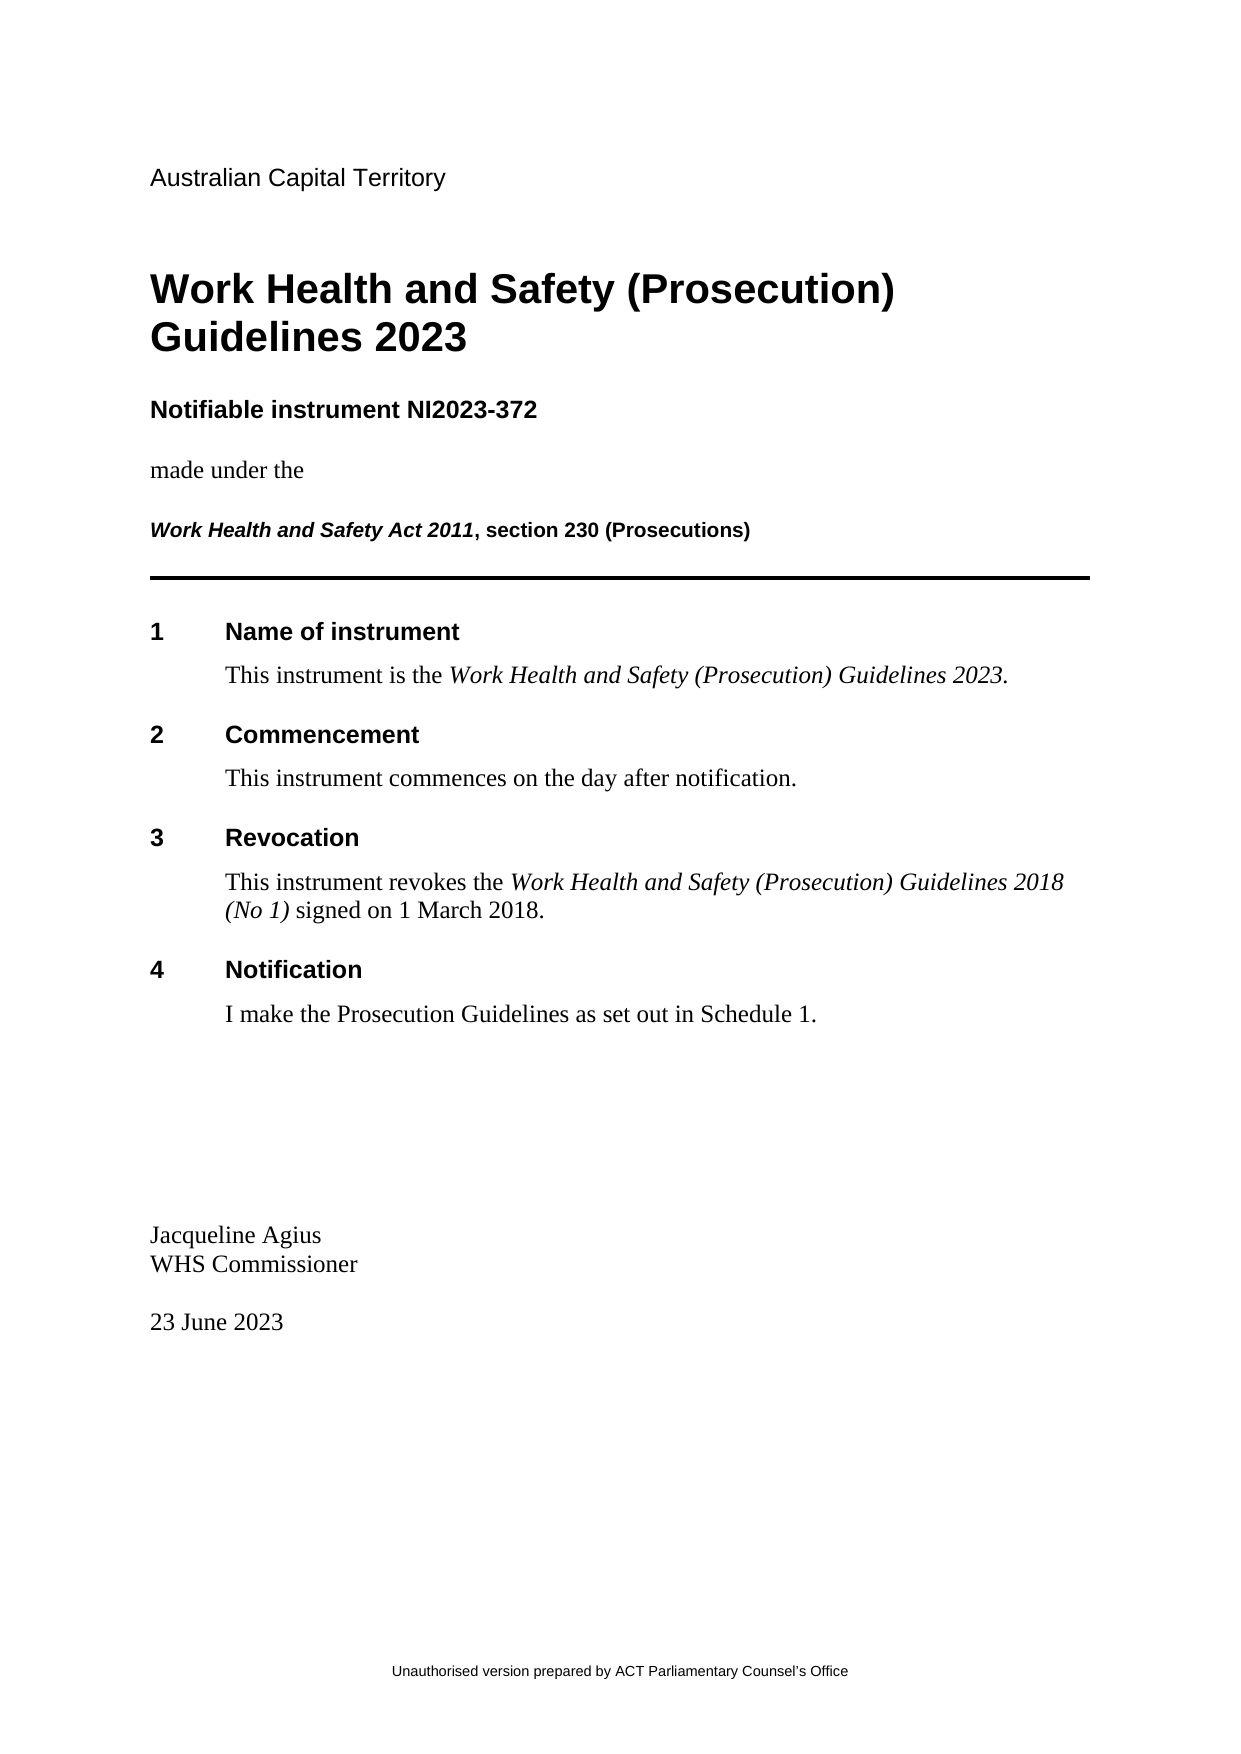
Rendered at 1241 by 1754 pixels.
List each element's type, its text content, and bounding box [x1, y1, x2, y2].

text This instrument is the Work Health and Safety (Prosecution) Guidelines 2023. [225, 660, 1090, 689]
text 3 Revocation [150, 823, 1090, 852]
text Work Health and Safety (Prosecution) Guidelines 2023 [150, 264, 1090, 360]
text 2 Commencement [150, 720, 1090, 749]
text Work Health and Safety Act 2011, section 230 (Prosecutions) [150, 517, 1090, 541]
text 23 June 2023 [150, 1307, 1090, 1335]
text Jacqueline Agius [150, 1220, 1090, 1249]
text Australian Capital Territory [150, 162, 1090, 191]
text made under the [150, 455, 1090, 484]
text Notifiable instrument NI2023-372 [150, 395, 1090, 424]
text WHS Commissioner [150, 1249, 1090, 1278]
text 1 Name of instrument [150, 617, 1090, 645]
text This instrument commences on the day after notification. [225, 763, 1090, 792]
text This instrument revokes the Work Health and Safety (Prosecution) Guidelines 2018 (No 1) signed on 1 March 2018. [225, 867, 1090, 924]
text 4 Notification [150, 955, 1090, 984]
text I make the Prosecution Guidelines as set out in Schedule 1. [225, 999, 1090, 1027]
